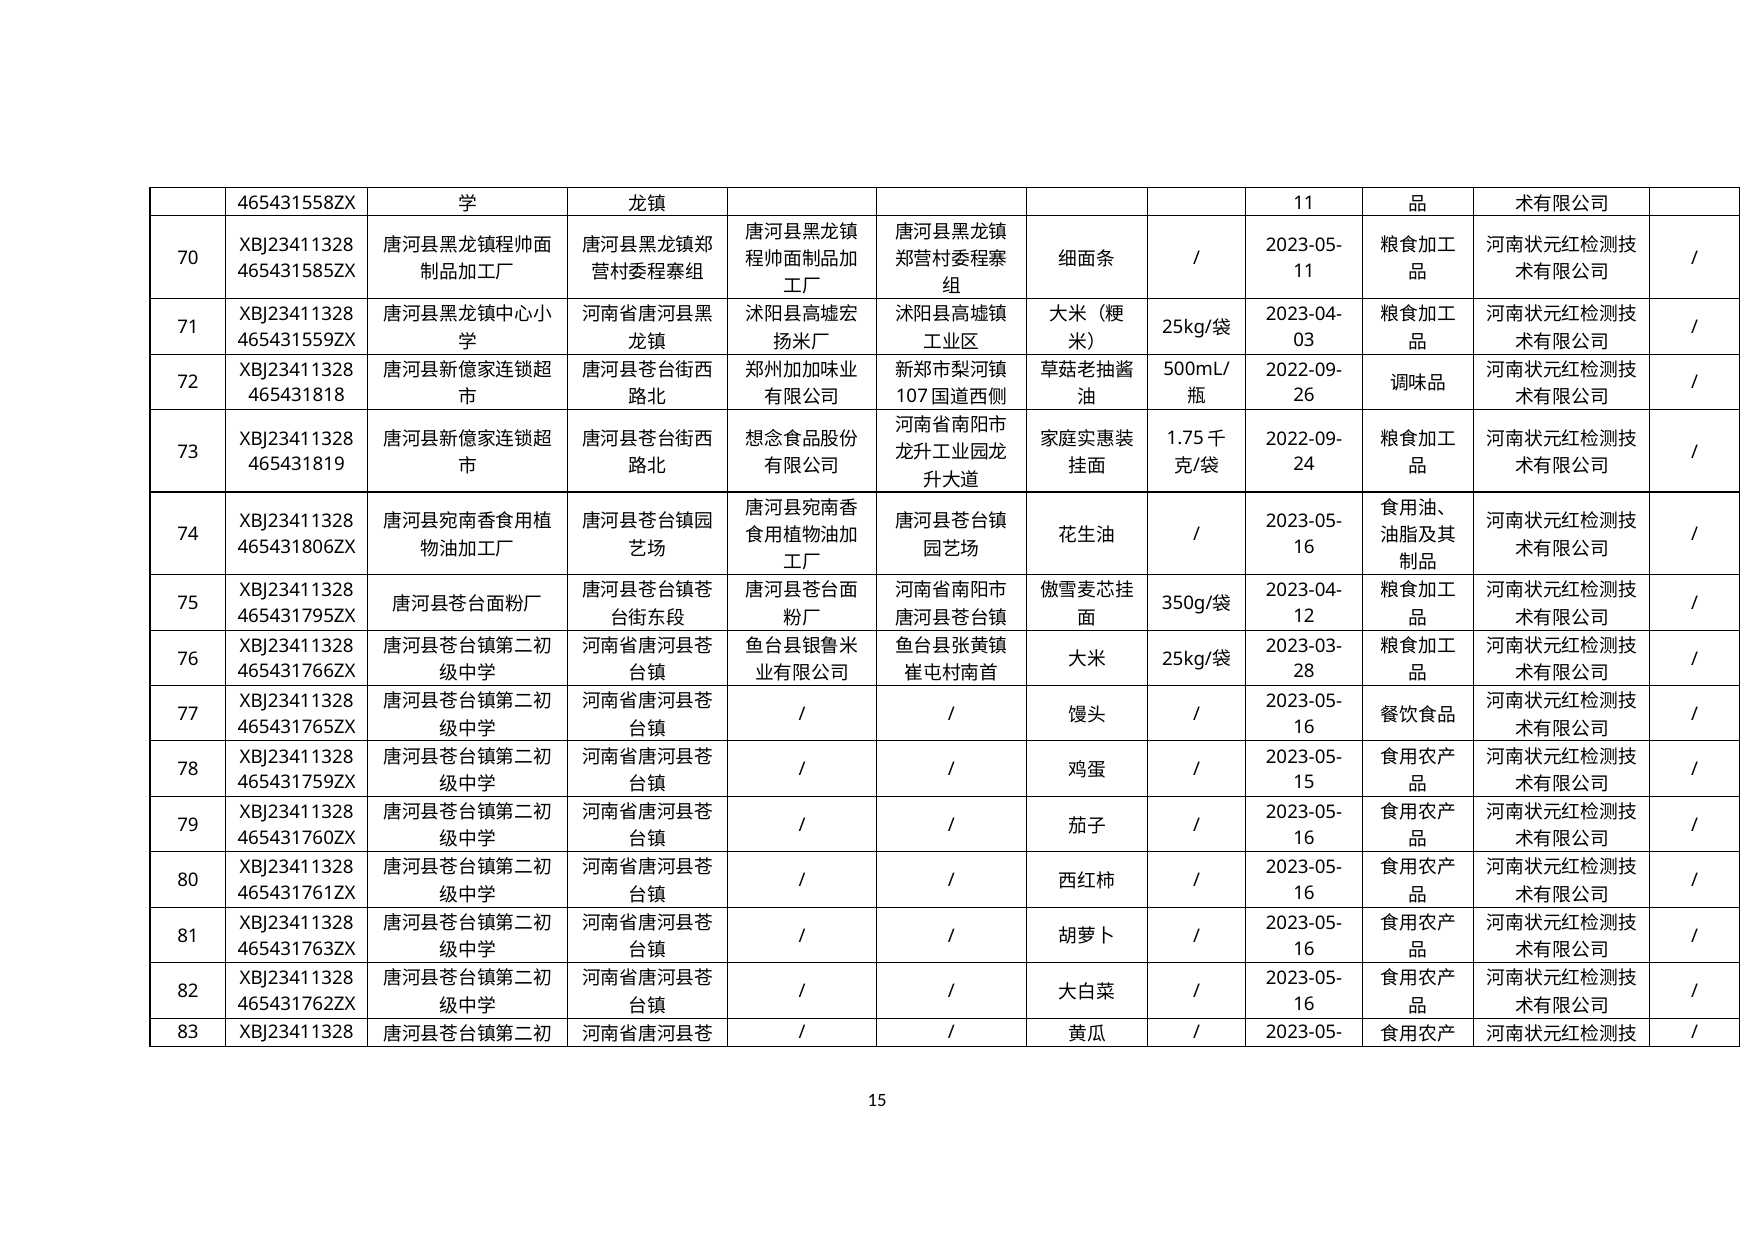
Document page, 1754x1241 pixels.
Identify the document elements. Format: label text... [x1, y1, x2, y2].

table_cell 唐河县苍台面粉厂 [728, 575, 876, 629]
table_cell 74 [151, 493, 225, 574]
table_cell 餐饮食品 [1363, 686, 1473, 740]
table_cell / [877, 741, 1026, 796]
table_cell / [1650, 797, 1739, 851]
table_cell 沭阳县高墟镇工业区 [877, 299, 1026, 353]
table_cell 傲雪麦芯挂面 [1027, 575, 1147, 629]
table_cell / [728, 741, 876, 796]
table_cell / [877, 963, 1026, 1017]
table_cell 河南省南阳市龙升工业园龙升大道 [877, 410, 1026, 491]
table_cell 2023-05-11 [1246, 188, 1362, 215]
table_cell 河南省唐河县苍台镇 [568, 797, 727, 851]
table_cell 70 [151, 216, 225, 298]
table_cell 西红柿 [1027, 852, 1147, 907]
table_cell 食用油、油脂及其制品 [1363, 493, 1473, 574]
table_cell / [1650, 410, 1739, 491]
table_cell 唐河县苍台镇第二初级中学 [368, 852, 567, 907]
table_cell 食用农产品 [1363, 1019, 1473, 1046]
table_cell XBJ23411328465431585ZX [226, 216, 367, 298]
table_cell 河南省唐河县苍台镇 [568, 741, 727, 796]
table_cell XBJ23411328465431761ZX [226, 852, 367, 907]
table_cell 唐河县苍台镇第二初级中学 [368, 1019, 567, 1046]
table_cell 沭阳县高墟宏扬米厂 [728, 299, 876, 353]
table_cell / [1148, 1019, 1245, 1046]
table_cell 69 [151, 188, 225, 215]
table_cell 河南状元红检测技术有限公司 [1474, 188, 1649, 215]
table_cell / [1650, 575, 1739, 629]
table_cell 河南状元红检测技术有限公司 [1474, 686, 1649, 740]
table_cell 唐河县新億家连锁超市 [368, 410, 567, 491]
table_cell 茄子 [1027, 797, 1147, 851]
table_cell 大米（粳米） [1027, 299, 1147, 353]
table_cell 河南状元红检测技术有限公司 [1474, 410, 1649, 491]
table_cell 河南状元红检测技术有限公司 [1474, 355, 1649, 409]
table_cell 河南省唐河县苍台镇 [568, 908, 727, 962]
table_cell 想念食品股份有限公司 [728, 410, 876, 491]
table_cell 唐河县苍台镇第二初级中学 [368, 631, 567, 685]
table_cell 2023-05-16 [1246, 493, 1362, 574]
table_cell 73 [151, 410, 225, 491]
table_cell 河南省唐河县苍台镇 [568, 963, 727, 1017]
table_cell / [1148, 797, 1245, 851]
table_cell 唐河县黑龙镇郑营村委程寨组 [877, 216, 1026, 298]
table_cell 河南状元红检测技术有限公司 [1474, 493, 1649, 574]
table_cell 鸡蛋 [1027, 741, 1147, 796]
table_cell 350g/袋 [1148, 575, 1245, 629]
table_cell 唐河县黑龙镇程帅面制品加工厂 [728, 216, 876, 298]
table_cell 唐河县苍台街西路北 [568, 355, 727, 409]
table_cell 鱼台县张黄镇崔屯村南首 [877, 631, 1026, 685]
table_cell 80 [151, 852, 225, 907]
table_cell 花生油 [1027, 493, 1147, 574]
table_cell 河南省唐河县黑龙镇 [568, 188, 727, 215]
table_cell 河南省唐河县黑龙镇 [568, 299, 727, 353]
table_cell / [877, 686, 1026, 740]
table_cell 鱼台县银鲁米业有限公司 [728, 631, 876, 685]
table_cell 唐河县苍台面粉厂 [368, 575, 567, 629]
table_cell / [728, 852, 876, 907]
table_cell 河南省唐河县苍台镇 [568, 686, 727, 740]
table_cell 82 [151, 963, 225, 1017]
table_cell / [877, 908, 1026, 962]
table_cell XBJ23411328465431559ZX [226, 299, 367, 353]
table_cell XBJ23411328465431819 [226, 410, 367, 491]
table_cell / [1148, 741, 1245, 796]
table_cell / [1650, 852, 1739, 907]
table_cell / [728, 908, 876, 962]
table_cell 河南状元红检测技术有限公司 [1474, 797, 1649, 851]
table_cell 71 [151, 299, 225, 353]
table_cell / [1650, 188, 1739, 215]
table_cell 草菇老抽酱油 [1027, 355, 1147, 409]
table_cell 唐河县新億家连锁超市 [368, 355, 567, 409]
table_cell XBJ23411328465431765ZX [226, 686, 367, 740]
table_cell XBJ23411328465431806ZX [226, 493, 367, 574]
table_cell 78 [151, 741, 225, 796]
table_cell 河南状元红检测技术有限公司 [1474, 741, 1649, 796]
table_cell 唐河县黑龙镇中心小学 [368, 299, 567, 353]
table_cell 唐河县苍台镇第二初级中学 [368, 963, 567, 1017]
table_cell 2023-04-03 [1246, 299, 1362, 353]
table_cell 唐河县苍台镇第二初级中学 [368, 686, 567, 740]
table_cell / [1650, 741, 1739, 796]
table_cell 河南省唐河县苍台镇 [568, 1019, 727, 1046]
table_cell / [1650, 493, 1739, 574]
table_cell 河南状元红检测技术有限公司 [1474, 852, 1649, 907]
table_cell 调味品 [1363, 355, 1473, 409]
table_cell / [728, 797, 876, 851]
table_cell / [877, 188, 1026, 215]
table_cell 河南省唐河县苍台镇 [568, 852, 727, 907]
table_cell 河南状元红检测技术有限公司 [1474, 908, 1649, 962]
table_cell 黄瓜 [1027, 1019, 1147, 1046]
table_cell 2023-05-16 [1246, 852, 1362, 907]
table_cell 唐河县苍台镇第二初级中学 [368, 741, 567, 796]
table_cell XBJ23411328465431760ZX [226, 797, 367, 851]
table_cell 25kg/袋 [1148, 299, 1245, 353]
table_cell 河南状元红检测技术有限公司 [1474, 299, 1649, 353]
table_cell 唐河县黑龙镇程帅面制品加工厂 [368, 216, 567, 298]
table_cell / [877, 852, 1026, 907]
table_cell 唐河县宛南香食用植物油加工厂 [728, 493, 876, 574]
table_cell 河南状元红检测技术有限公司 [1474, 575, 1649, 629]
table_cell 唐河县苍台街西路北 [568, 410, 727, 491]
table_cell 食用农产品 [1363, 797, 1473, 851]
table_cell 1.75千克/袋 [1148, 410, 1245, 491]
table_cell XBJ23411328465431763ZX [226, 908, 367, 962]
table_cell / [1148, 852, 1245, 907]
table_cell 家庭实惠装挂面 [1027, 410, 1147, 491]
table_cell / [1148, 493, 1245, 574]
table_cell 77 [151, 686, 225, 740]
table_cell / [1148, 908, 1245, 962]
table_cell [226, 1019, 367, 1046]
table_cell / [1148, 686, 1245, 740]
table_cell 唐河县苍台镇园艺场 [568, 493, 727, 574]
table_cell / [1650, 908, 1739, 962]
table_cell 食用农产品 [1363, 188, 1473, 215]
table_cell 粮食加工品 [1363, 299, 1473, 353]
table_cell 2023-05-16 [1246, 686, 1362, 740]
table_cell 2022-09-26 [1246, 355, 1362, 409]
table_cell 粮食加工品 [1363, 216, 1473, 298]
table_cell / [1650, 631, 1739, 685]
table_cell 河南省唐河县苍台镇 [568, 631, 727, 685]
table_cell / [1650, 686, 1739, 740]
table_cell 83 [151, 1019, 225, 1046]
table_cell 食用农产品 [1363, 963, 1473, 1017]
table_cell 粮食加工品 [1363, 410, 1473, 491]
table_cell / [1650, 355, 1739, 409]
table_cell 郑州加加味业有限公司 [728, 355, 876, 409]
table_cell 2023-05-15 [1246, 741, 1362, 796]
table_cell 2023-05-16 [1246, 908, 1362, 962]
table_cell / [877, 797, 1026, 851]
table_cell / [728, 963, 876, 1017]
table_cell / [1650, 299, 1739, 353]
table_cell 72 [151, 355, 225, 409]
table_cell XBJ23411328465431759ZX [226, 741, 367, 796]
table_cell 76 [151, 631, 225, 685]
table_cell / [728, 686, 876, 740]
table_cell 2023-05-16 [1246, 963, 1362, 1017]
table_cell 粮食加工品 [1363, 575, 1473, 629]
table_cell / [728, 188, 876, 215]
table_cell 河南状元红检测技术有限公司 [1474, 963, 1649, 1017]
table_cell 胡萝卜 [1027, 908, 1147, 962]
table_cell 2022-09-24 [1246, 410, 1362, 491]
table_cell 细面条 [1027, 216, 1147, 298]
table_cell 81 [151, 908, 225, 962]
table_cell XBJ23411328465431766ZX [226, 631, 367, 685]
table_cell XBJ23411328465431818 [226, 355, 367, 409]
table_cell 大白菜 [1027, 963, 1147, 1017]
table_cell 唐河县宛南香食用植物油加工厂 [368, 493, 567, 574]
table_cell 河南状元红检测技术有限公司 [1474, 1019, 1649, 1046]
table_cell / [1148, 188, 1245, 215]
table_cell 粮食加工品 [1363, 631, 1473, 685]
table_cell 2023-05-11 [1246, 216, 1362, 298]
table_cell 大米 [1027, 631, 1147, 685]
table_cell 河南状元红检测技术有限公司 [1474, 216, 1649, 298]
table_cell 食用农产品 [1363, 852, 1473, 907]
table_cell 馒头 [1027, 686, 1147, 740]
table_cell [226, 188, 367, 215]
table_cell / [1650, 1019, 1739, 1046]
table_cell 食用农产品 [1363, 741, 1473, 796]
table_cell 25kg/袋 [1148, 631, 1245, 685]
table_cell 79 [151, 797, 225, 851]
table_cell XBJ23411328465431795ZX [226, 575, 367, 629]
table_cell 唐河县黑龙镇中心小学 [368, 188, 567, 215]
table_cell 唐河县苍台镇园艺场 [877, 493, 1026, 574]
table_cell XBJ23411328465431762ZX [226, 963, 367, 1017]
table_cell 500mL/瓶 [1148, 355, 1245, 409]
table_cell 75 [151, 575, 225, 629]
table_cell / [1650, 963, 1739, 1017]
table_cell / [1148, 216, 1245, 298]
table_cell / [1650, 216, 1739, 298]
table_cell 唐河县苍台镇苍台街东段 [568, 575, 727, 629]
table_cell / [877, 1019, 1026, 1046]
table_cell 2023-03-28 [1246, 631, 1362, 685]
table_cell 2023-05-16 [1246, 797, 1362, 851]
table_cell / [728, 1019, 876, 1046]
table_cell 食用农产品 [1363, 908, 1473, 962]
table_cell 唐河县黑龙镇郑营村委程寨组 [568, 216, 727, 298]
table_cell 西葫芦 [1027, 188, 1147, 215]
table_cell 新郑市梨河镇107国道西侧 [877, 355, 1026, 409]
table_cell 唐河县苍台镇第二初级中学 [368, 797, 567, 851]
table_cell 2023-05-16 [1246, 1019, 1362, 1046]
table_cell / [1148, 963, 1245, 1017]
table_cell 唐河县苍台镇第二初级中学 [368, 908, 567, 962]
table_cell 河南省南阳市唐河县苍台镇 [877, 575, 1026, 629]
table_cell 河南状元红检测技术有限公司 [1474, 631, 1649, 685]
table_cell 2023-04-12 [1246, 575, 1362, 629]
